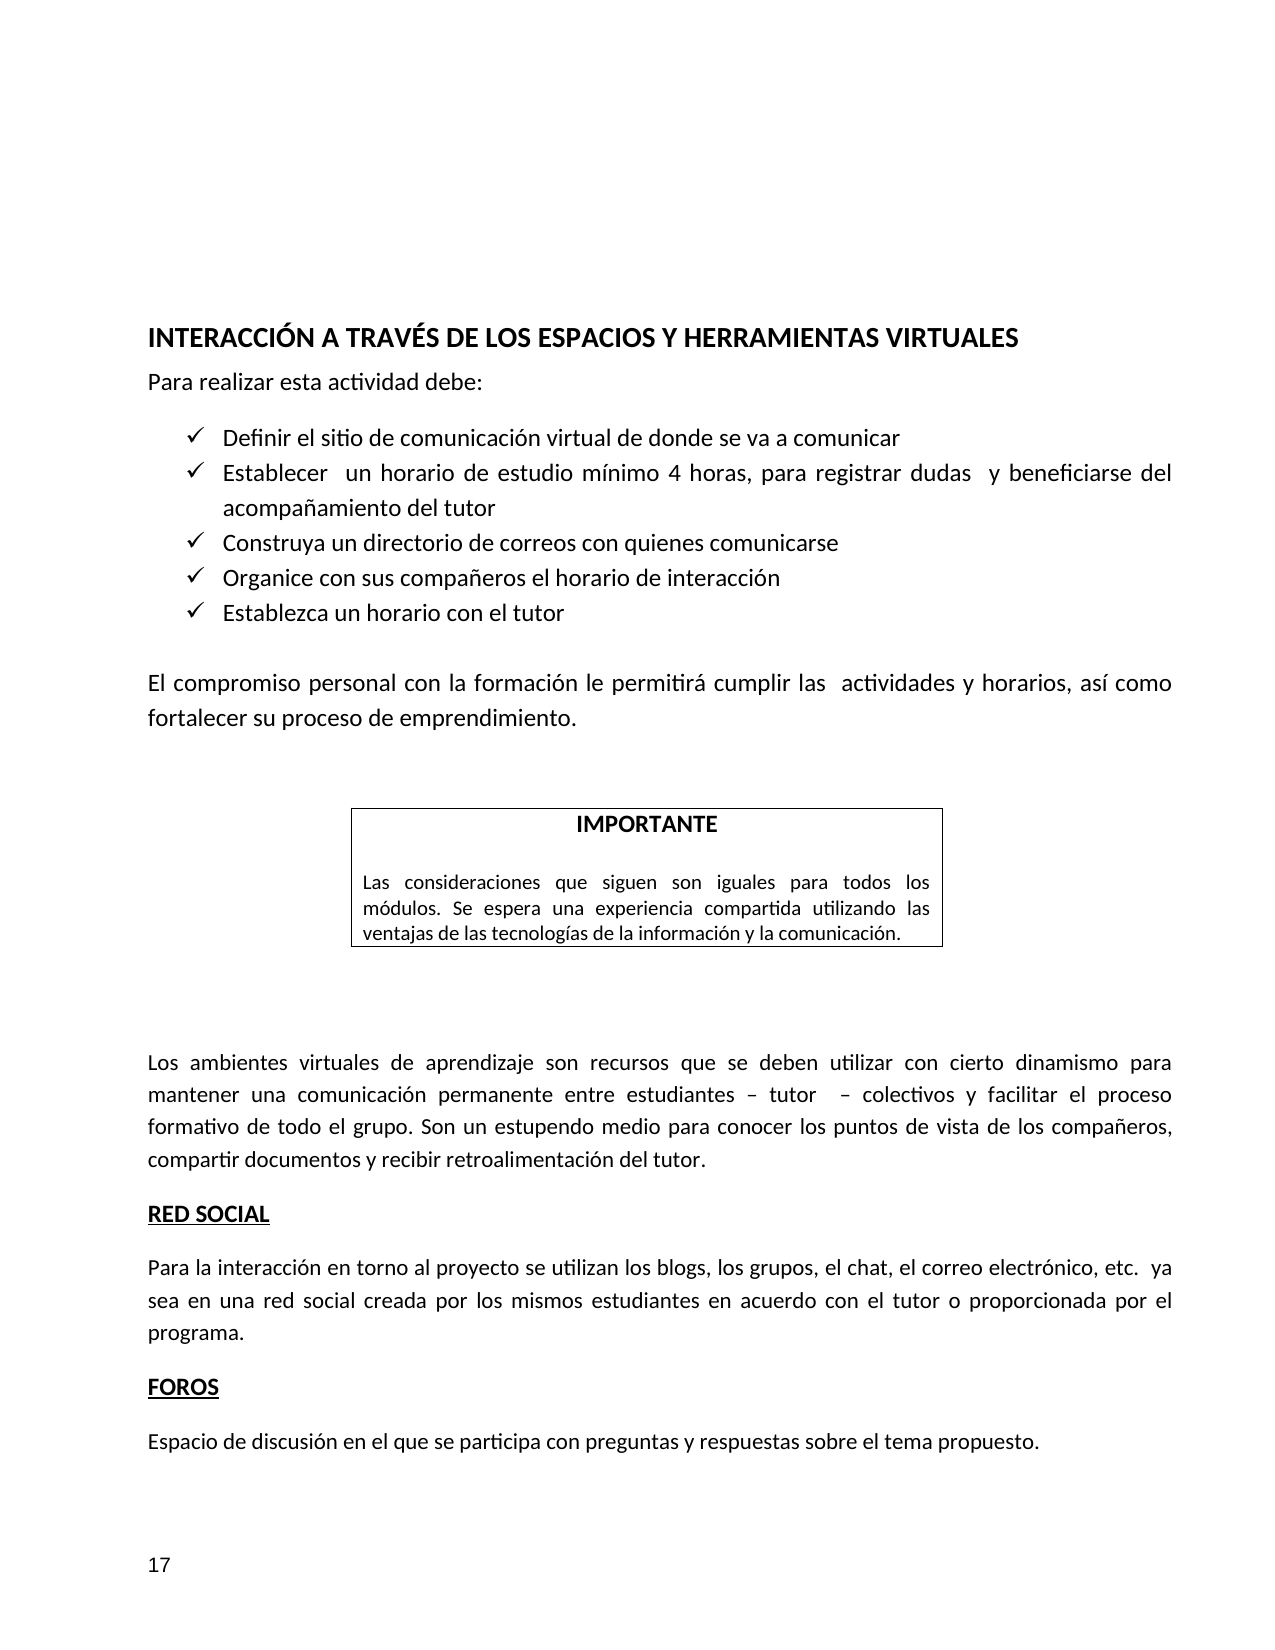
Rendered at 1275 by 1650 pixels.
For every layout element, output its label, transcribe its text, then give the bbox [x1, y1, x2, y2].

list Organice con sus compañeros el horario de interacción [185, 562, 1174, 593]
text Para la interacción en torno al proyecto se utilizan los blogs, los grupos, el chat, el correo electrónico, etc. ya sea en una red social creada por los mismos estudiantes en acuerdo con el tutor o proporcionada por el programa. [148, 1253, 1174, 1346]
text FOROS [148, 1371, 1174, 1401]
list Construya un directorio de correos con quienes comunicarse [185, 527, 1174, 558]
text RED SOCIAL [148, 1198, 1174, 1228]
list Establezca un horario con el tutor [185, 597, 1174, 628]
text El compromiso personal con la formación le permitirá cumplir las actividades y horarios, así como fortalecer su proceso de emprendimiento. [148, 667, 1174, 733]
text Para realizar esta actividad debe: [148, 367, 1174, 397]
table_header IMPORTANTE Las consideraciones que siguen son iguales para todos los módulos. Se espera una experiencia compartida utilizando las ventajas de las tecnologías de la información y la comunicación. [352, 809, 942, 946]
text Los ambientes virtuales de aprendizaje son recursos que se deben utilizar con cierto dinamismo para mantener una comunicación permanente entre estudiantes – tutor – colectivos y facilitar el proceso formativo de todo el grupo. Son un estupendo medio para conocer los puntos de vista de los compañeros, compartir documentos y recibir retroalimentación del tutor. [148, 1048, 1174, 1173]
text Espacio de discusión en el que se participa con preguntas y respuestas sobre el tema propuesto. [148, 1427, 1174, 1455]
subtitle INTERACCIÓN A TRAVÉS DE LOS ESPACIOS Y HERRAMIENTAS VIRTUALES [148, 319, 1174, 355]
list Establecer un horario de estudio mínimo 4 horas, para registrar dudas y beneficiarse del acompañamiento del tutor [185, 457, 1174, 523]
list Definir el sitio de comunicación virtual de donde se va a comunicar [185, 422, 1174, 453]
